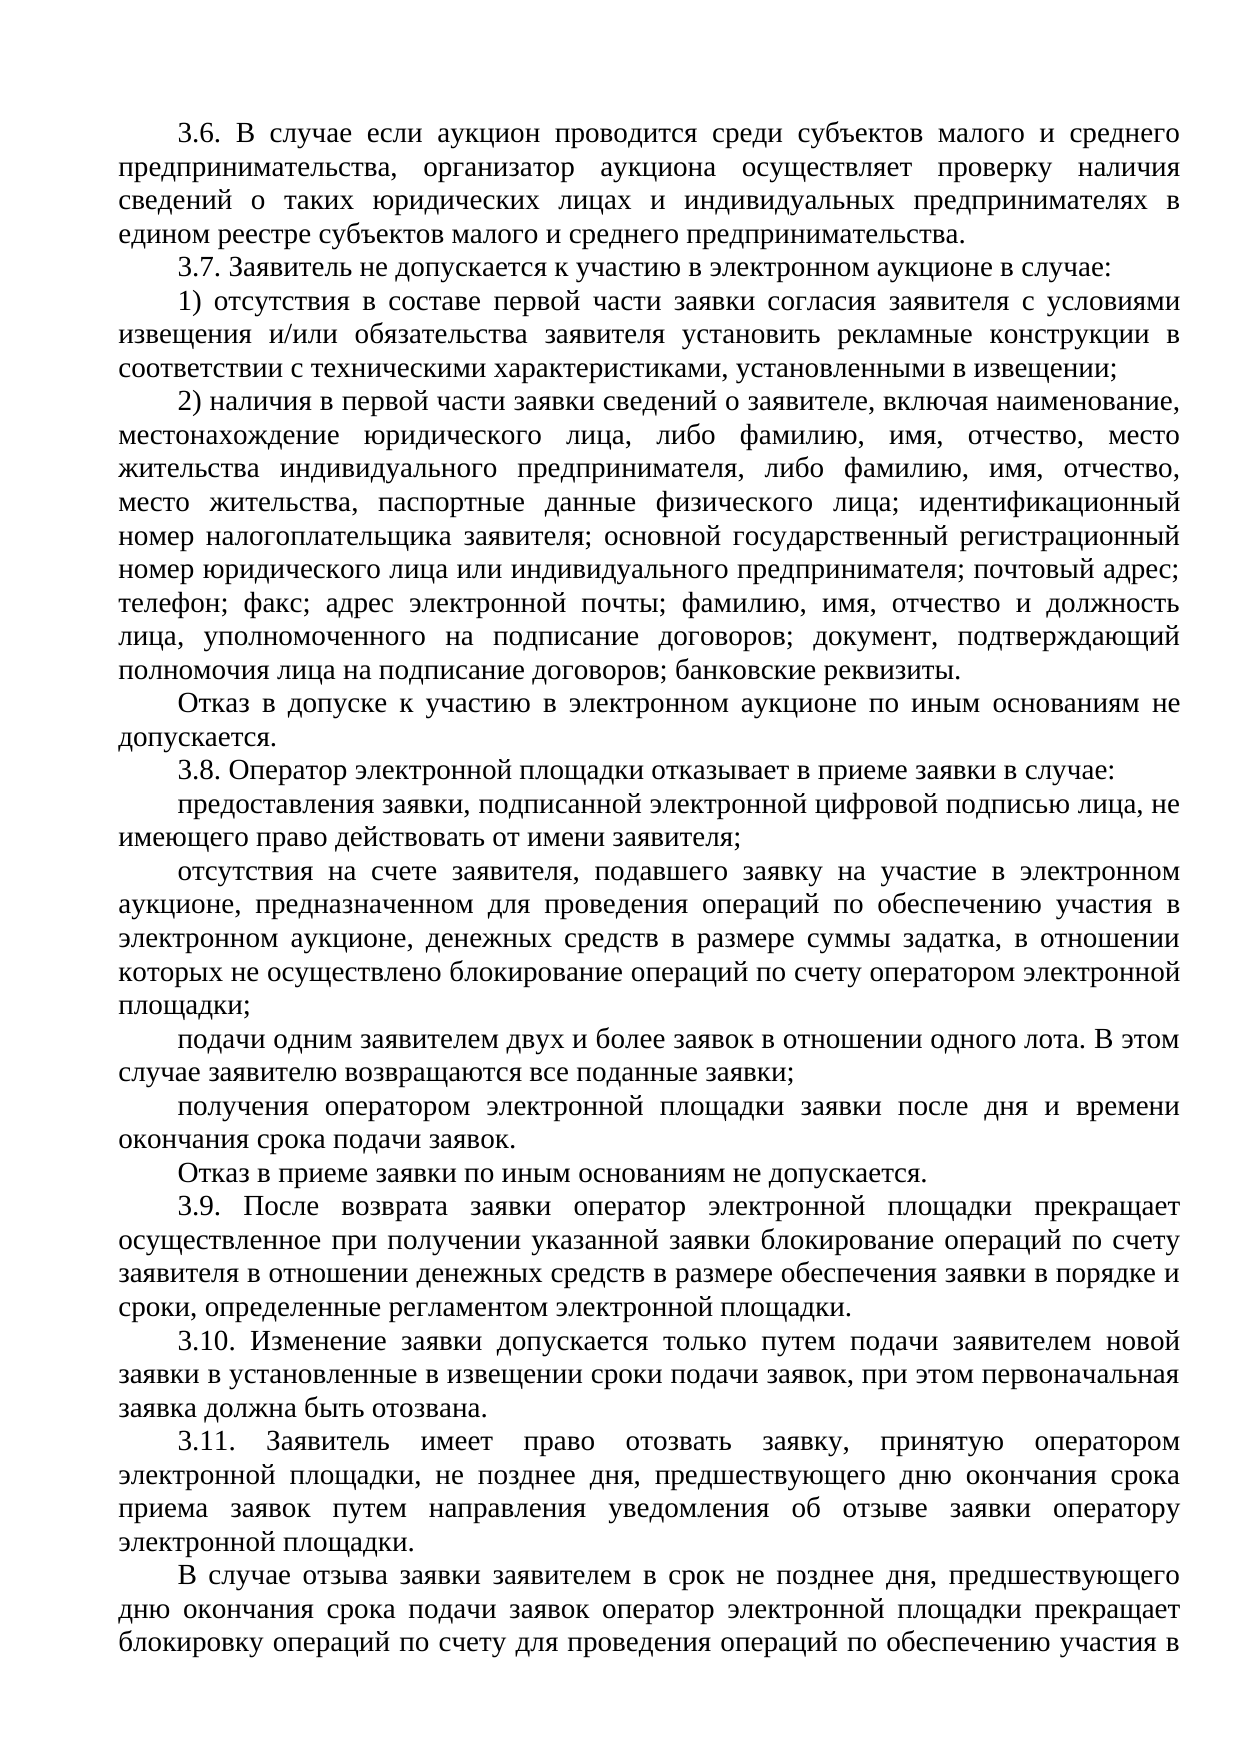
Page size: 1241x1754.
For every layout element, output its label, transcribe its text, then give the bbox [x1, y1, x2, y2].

text 3.10. Изменение заявки допускается только путем подачи заявителем новой заявки в установленные в извещении сроки подачи заявок, при этом первоначальная заявка должна быть отозвана. [118, 1323, 1181, 1423]
text отсутствия на счете заявителя, подавшего заявку на участие в электронном аукционе, предназначенном для проведения операций по обеспечению участия в электронном аукционе, денежных средств в размере суммы задатка, в отношении которых не осуществлено блокирование операций по счету оператором электронной площадки; [118, 853, 1181, 1021]
text предоставления заявки, подписанной электронной цифровой подписью лица, не имеющего право действовать от имени заявителя; [118, 786, 1181, 853]
text подачи одним заявителем двух и более заявок в отношении одного лота. В этом случае заявителю возвращаются все поданные заявки; [118, 1021, 1181, 1088]
text 3.8. Оператор электронной площадки отказывает в приеме заявки в случае: [118, 752, 1181, 786]
text 3.11. Заявитель имеет право отозвать заявку, принятую оператором электронной площадки, не позднее дня, предшествующего дню окончания срока приема заявок путем направления уведомления об отзыве заявки оператору электронной площадки. [118, 1423, 1181, 1557]
text 3.9. После возврата заявки оператор электронной площадки прекращает осуществленное при получении указанной заявки блокирование операций по счету заявителя в отношении денежных средств в размере обеспечения заявки в порядке и сроки, определенные регламентом электронной площадки. [118, 1188, 1181, 1323]
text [118, 1557, 1181, 1658]
text 3.6. В случае если аукцион проводится среди субъектов малого и среднего предпринимательства, организатор аукциона осуществляет проверку наличия сведений о таких юридических лицах и индивидуальных предпринимателях в едином реестре субъектов малого и среднего предпринимательства. [118, 115, 1181, 249]
text 1) отсутствия в составе первой части заявки согласия заявителя с условиями извещения и/или обязательства заявителя установить рекламные конструкции в соответствии с техническими характеристиками, установленными в извещении; [118, 283, 1181, 383]
text 3.7. Заявитель не допускается к участию в электронном аукционе в случае: [118, 249, 1181, 283]
text получения оператором электронной площадки заявки после дня и времени окончания срока подачи заявок. [118, 1088, 1181, 1155]
text 2) наличия в первой части заявки сведений о заявителе, включая наименование, местонахождение юридического лица, либо фамилию, имя, отчество, место жительства индивидуального предпринимателя, либо фамилию, имя, отчество, место жительства, паспортные данные физического лица; идентификационный номер налогоплательщика заявителя; основной государственный регистрационный номер юридического лица или индивидуального предпринимателя; почтовый адрес; телефон; факс; адрес электронной почты; фамилию, имя, отчество и должность лица, уполномоченного на подписание договоров; документ, подтверждающий полномочия лица на подписание договоров; банковские реквизиты. [118, 383, 1181, 685]
text Отказ в приеме заявки по иным основаниям не допускается. [118, 1155, 1181, 1188]
text Отказ в допуске к участию в электронном аукционе по иным основаниям не допускается. [118, 685, 1181, 752]
